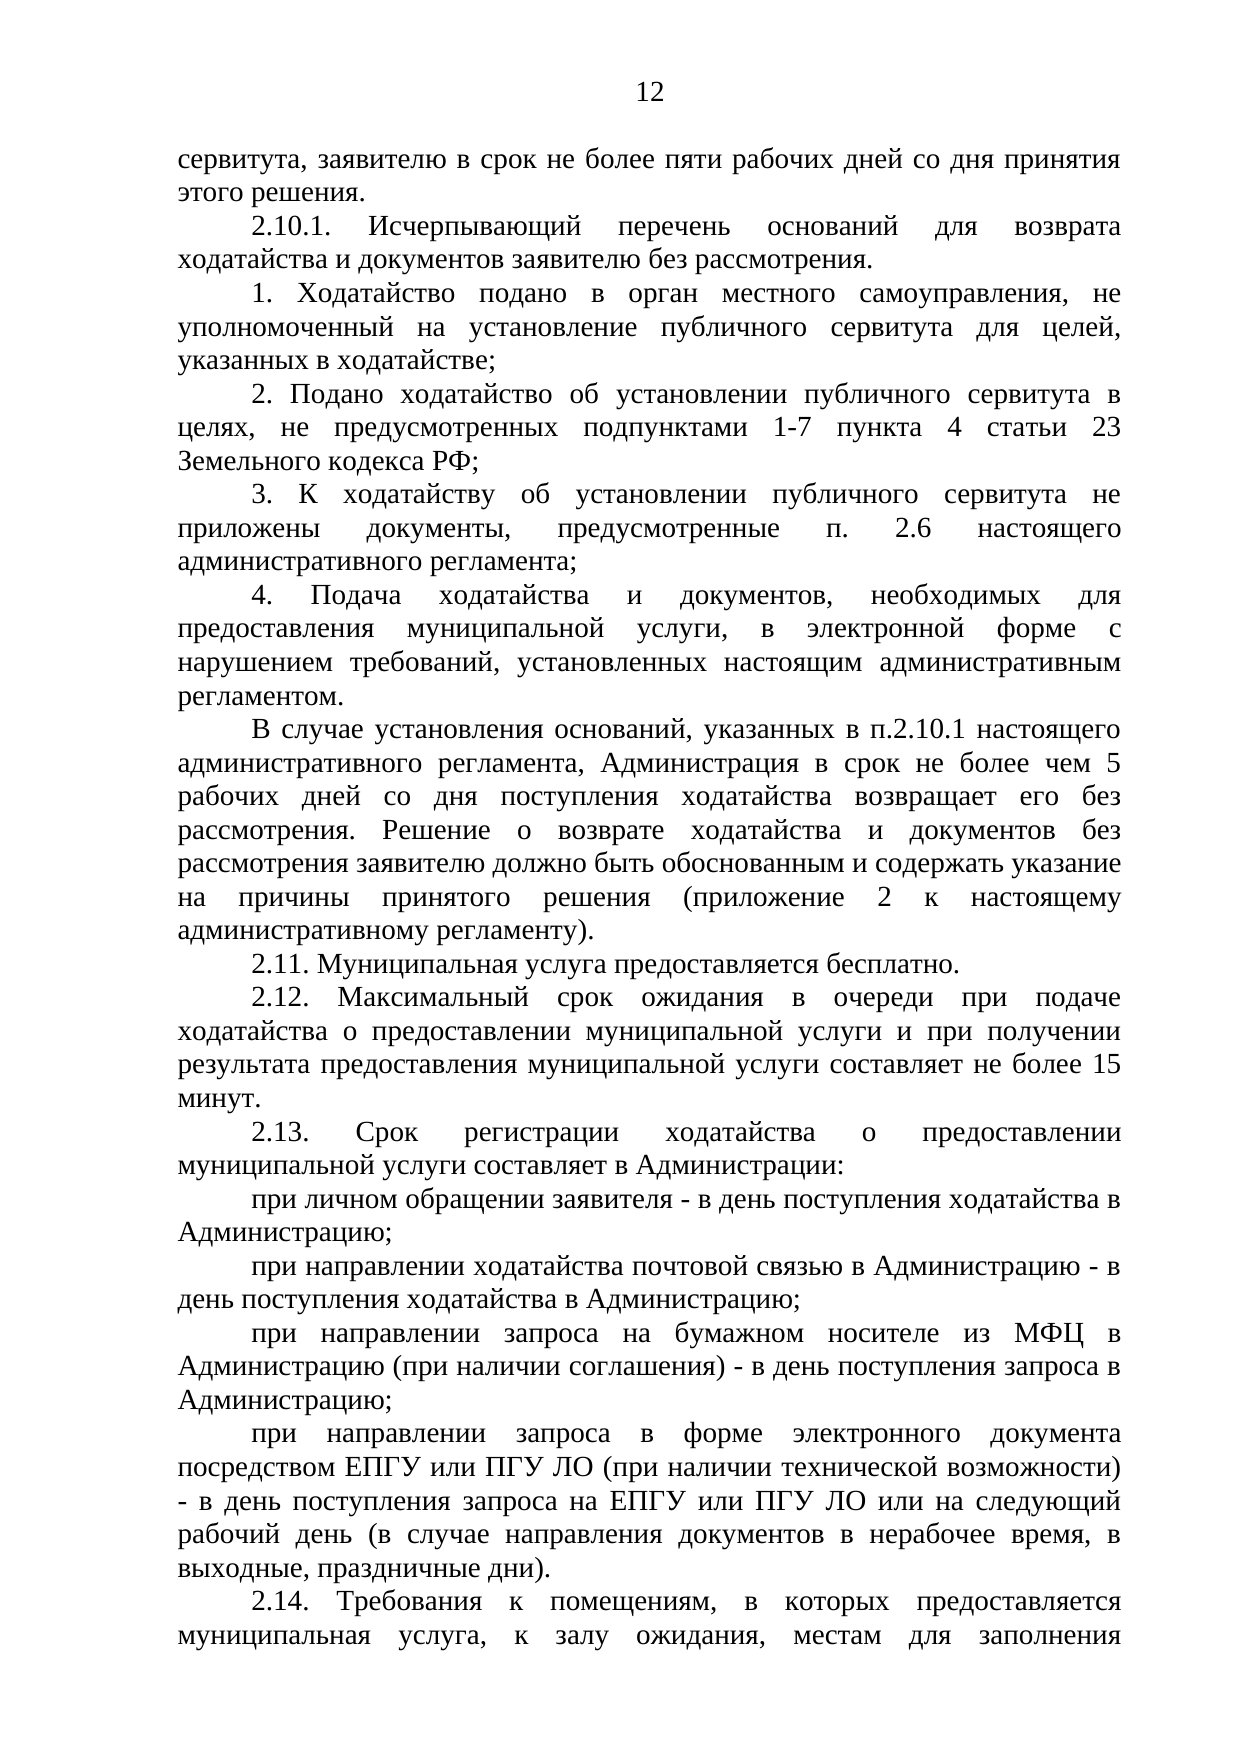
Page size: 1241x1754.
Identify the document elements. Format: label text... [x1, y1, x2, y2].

text 2. Подано ходатайство об установлении публичного сервитута в целях, не предусмотренных подпунктами 1-7 пункта 4 статьи 23 Земельного кодекса РФ; [177, 376, 1122, 476]
text при направлении ходатайства почтовой связью в Администрацию - в день поступления ходатайства в Администрацию; [177, 1248, 1122, 1315]
text В случае установления оснований, указанных в п.2.10.1 настоящего административного регламента, Администрация в срок не более чем 5 рабочих дней со дня поступления ходатайства возвращает его без рассмотрения. Решение о возврате ходатайства и документов без рассмотрения заявителю должно быть обоснованным и содержать указание на причины принятого решения (приложение 2 к настоящему административному регламенту). [177, 711, 1122, 946]
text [177, 141, 1122, 208]
text 2.10.1. Исчерпывающий перечень оснований для возврата ходатайства и документов заявителю без рассмотрения. [177, 208, 1122, 275]
text 3. К ходатайству об установлении публичного сервитута не приложены документы, предусмотренные п. 2.6 настоящего административного регламента; [177, 476, 1122, 577]
text 2.12. Максимальный срок ожидания в очереди при подаче ходатайства о предоставлении муниципальной услуги и при получении результата предоставления муниципальной услуги составляет не более 15 минут. [177, 979, 1122, 1114]
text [177, 1583, 1122, 1650]
text 2.11. Муниципальная услуга предоставляется бесплатно. [177, 946, 1122, 979]
text при направлении запроса в форме электронного документа посредством ЕПГУ или ПГУ ЛО (при наличии технической возможности) - в день поступления запроса на ЕПГУ или ПГУ ЛО или на следующий рабочий день (в случае направления документов в нерабочее время, в выходные, праздничные дни). [177, 1416, 1122, 1583]
text 1. Ходатайство подано в орган местного самоуправления, не уполномоченный на установление публичного сервитута для целей, указанных в ходатайстве; [177, 275, 1122, 376]
text при направлении запроса на бумажном носителе из МФЦ в Администрацию (при наличии соглашения) - в день поступления запроса в Администрацию; [177, 1315, 1122, 1416]
text 4. Подача ходатайства и документов, необходимых для предоставления муниципальной услуги, в электронной форме с нарушением требований, установленных настоящим административным регламентом. [177, 577, 1122, 711]
text 2.13. Срок регистрации ходатайства о предоставлении муниципальной услуги составляет в Администрации: [177, 1114, 1122, 1181]
text при личном обращении заявителя - в день поступления ходатайства в Администрацию; [177, 1181, 1122, 1248]
